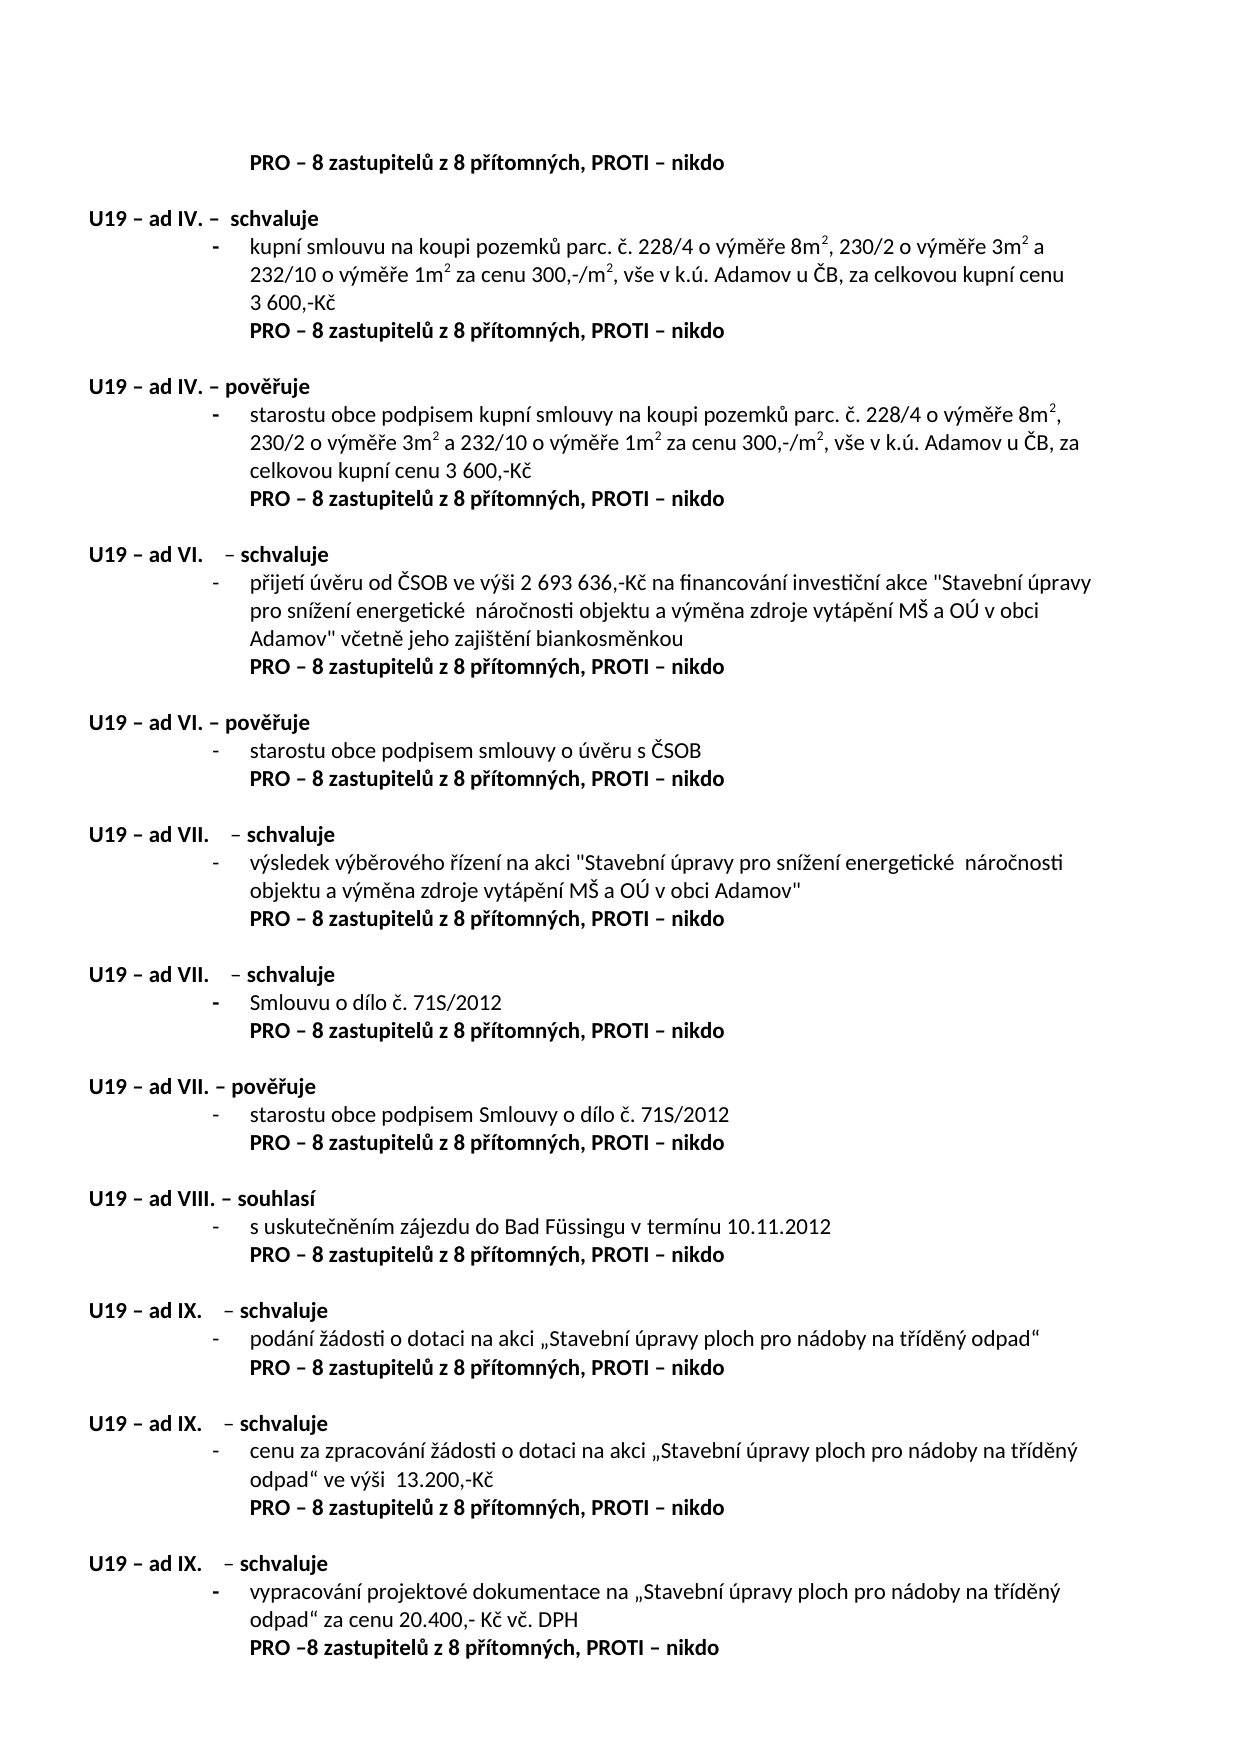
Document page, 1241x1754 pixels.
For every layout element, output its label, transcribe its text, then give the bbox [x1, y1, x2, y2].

title U19 – ad IX. – schvaluje [89, 1409, 1092, 1437]
list kupní smlouvu na koupi pozemků parc. č. 228/4 o výměře 8m2, 230/2 o výměře 3m2 a 232/10 o výměře 1m2 za cenu 300,-/m2, vše v k.ú. Adamov u ČB, za celkovou kupní cenu 3 600,-Kč [212, 232, 1092, 316]
list PRO – 8 zastupitelů z 8 přítomných, PROTI – nikdo [249, 764, 1092, 792]
list Smlouvu o dílo č. 71S/2012 [212, 988, 1092, 1016]
list starostu obce podpisem smlouvy o úvěru s ČSOB [212, 736, 1092, 764]
title U19 – ad VI. – schvaluje [89, 540, 1092, 568]
list PRO – 8 zastupitelů z 8 přítomných, PROTI – nikdo [249, 484, 1092, 512]
list vypracování projektové dokumentace na „Stavební úpravy ploch pro nádoby na tříděný odpad“ za cenu 20.400,- Kč vč. DPH [212, 1577, 1092, 1633]
list PRO – 8 zastupitelů z 8 přítomných, PROTI – nikdo [249, 1241, 1092, 1268]
list PRO – 8 zastupitelů z 8 přítomných, PROTI – nikdo [249, 316, 1092, 344]
title U19 – ad IX. – schvaluje [89, 1549, 1092, 1577]
title U19 – ad VII. – schvaluje [89, 960, 1092, 988]
list cenu za zpracování žádosti o dotaci na akci „Stavební úpravy ploch pro nádoby na tříděný odpad“ ve výši 13.200,-Kč [212, 1437, 1092, 1493]
list PRO – 8 zastupitelů z 8 přítomných, PROTI – nikdo [249, 1016, 1092, 1044]
text U19 – ad VI. – pověřuje [89, 708, 1092, 736]
list starostu obce podpisem Smlouvy o dílo č. 71S/2012 [212, 1100, 1092, 1128]
text U19 – ad IV. – pověřuje [89, 372, 1092, 400]
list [249, 1633, 1092, 1661]
list starostu obce podpisem kupní smlouvy na koupi pozemků parc. č. 228/4 o výměře 8m2, 230/2 o výměře 3m2 a 232/10 o výměře 1m2 za cenu 300,-/m2, vše v k.ú. Adamov u ČB, za celkovou kupní cenu 3 600,-Kč [212, 400, 1092, 484]
text U19 – ad IV. – schvaluje [89, 204, 1092, 232]
list PRO – 8 zastupitelů z 8 přítomných, PROTI – nikdo [249, 904, 1092, 932]
text U19 – ad VIII. – souhlasí [89, 1184, 1092, 1212]
text U19 – ad VII. – pověřuje [89, 1072, 1092, 1100]
list výsledek výběrového řízení na akci "Stavební úpravy pro snížení energetické náročnosti objektu a výměna zdroje vytápění MŠ a OÚ v obci Adamov" [212, 848, 1092, 904]
list PRO – 8 zastupitelů z 8 přítomných, PROTI – nikdo [249, 1128, 1092, 1156]
title U19 – ad VII. – schvaluje [89, 820, 1092, 848]
list PRO – 8 zastupitelů z 8 přítomných, PROTI – nikdo [249, 1493, 1092, 1521]
list PRO – 8 zastupitelů z 8 přítomných, PROTI – nikdo [249, 1353, 1092, 1381]
list s uskutečněním zájezdu do Bad Füssingu v termínu 10.11.2012 [212, 1212, 1092, 1241]
list přijetí úvěru od ČSOB ve výši 2 693 636,-Kč na financování investiční akce "Stavební úpravy pro snížení energetické náročnosti objektu a výměna zdroje vytápění MŠ a OÚ v obci Adamov" včetně jeho zajištění biankosměnkou [212, 568, 1092, 652]
list PRO – 8 zastupitelů z 8 přítomných, PROTI – nikdo [249, 652, 1092, 680]
list podání žádosti o dotaci na akci „Stavební úpravy ploch pro nádoby na tříděný odpad“ [212, 1324, 1092, 1353]
list PRO – 8 zastupitelů z 8 přítomných, PROTI – nikdo [249, 148, 1092, 176]
title U19 – ad IX. – schvaluje [89, 1297, 1092, 1324]
